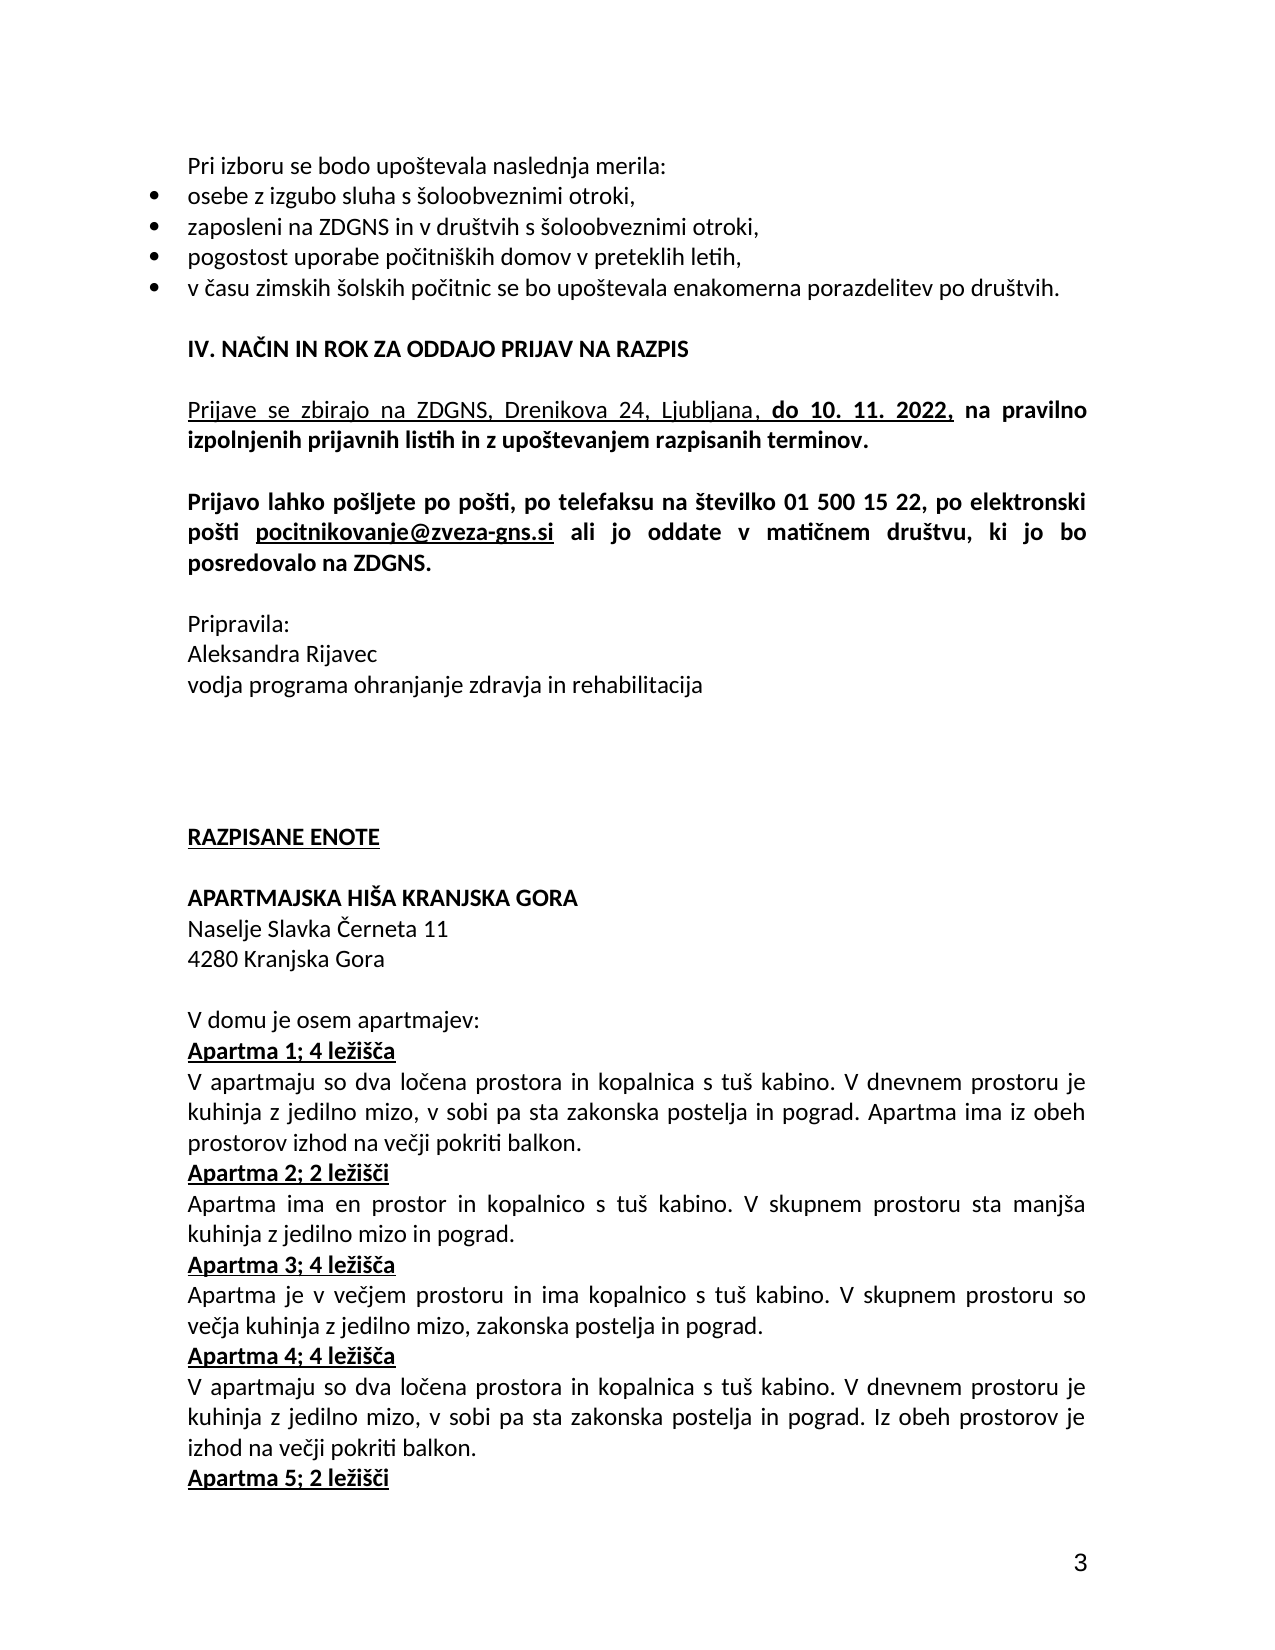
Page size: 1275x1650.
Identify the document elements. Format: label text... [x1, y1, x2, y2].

title APARTMAJSKA HIŠA KRANJSKA GORA [187, 882, 1087, 913]
text Prijavo lahko pošljete po pošti, po telefaksu na številko 01 500 15 22, po elektronski pošti pocitnikovanje@zveza-gns.si ali jo oddate v matičnem društvu, ki jo bo posredovalo na ZDGNS. [187, 486, 1087, 577]
text Apartma je v večjem prostoru in ima kopalnico s tuš kabino. V skupnem prostoru so večja kuhinja z jedilno mizo, zakonska postelja in pograd. [187, 1279, 1087, 1340]
list pogostost uporabe počitniških domov v preteklih letih, [150, 242, 1087, 272]
text Apartma ima en prostor in kopalnico s tuš kabino. V skupnem prostoru sta manjša kuhinja z jedilno mizo in pograd. [187, 1188, 1087, 1249]
text Apartma 4; 4 ležišča [187, 1340, 1087, 1371]
list zaposleni na ZDGNS in v društvih s šoloobveznimi otroki, [150, 211, 1087, 242]
text Pri izboru se bodo upoštevala naslednja merila: [187, 150, 1087, 181]
text Apartma 5; 2 ležišči [187, 1462, 1087, 1493]
text Pripravila: [187, 608, 1087, 638]
text Aleksandra Rijavec [187, 638, 1087, 669]
list osebe z izgubo sluha s šoloobveznimi otroki, [150, 181, 1087, 211]
text Apartma 2; 2 ležišči [187, 1157, 1087, 1188]
text Naselje Slavka Černeta 11 [187, 913, 1087, 943]
text IV. NAČIN IN ROK ZA ODDAJO PRIJAV NA RAZPIS [187, 333, 1087, 364]
text V apartmaju so dva ločena prostora in kopalnica s tuš kabino. V dnevnem prostoru je kuhinja z jedilno mizo, v sobi pa sta zakonska postelja in pograd. Apartma ima iz obeh prostorov izhod na večji pokriti balkon. [187, 1066, 1087, 1157]
text vodja programa ohranjanje zdravja in rehabilitacija [187, 669, 1087, 699]
list v času zimskih šolskih počitnic se bo upoštevala enakomerna porazdelitev po društvih. [150, 272, 1087, 303]
text V domu je osem apartmajev: [187, 1004, 1087, 1035]
text V apartmaju so dva ločena prostora in kopalnica s tuš kabino. V dnevnem prostoru je kuhinja z jedilno mizo, v sobi pa sta zakonska postelja in pograd. Iz obeh prostorov je izhod na večji pokriti balkon. [187, 1371, 1087, 1462]
text RAZPISANE ENOTE [187, 821, 1087, 852]
text Apartma 3; 4 ležišča [187, 1249, 1087, 1279]
text Apartma 1; 4 ležišča [187, 1035, 1087, 1066]
text Prijave se zbirajo na ZDGNS, Drenikova 24, Ljubljana, do 10. 11. 2022, na pravilno izpolnjenih prijavnih listih in z upoštevanjem razpisanih terminov. [187, 394, 1087, 455]
text 4280 Kranjska Gora [187, 943, 1087, 974]
